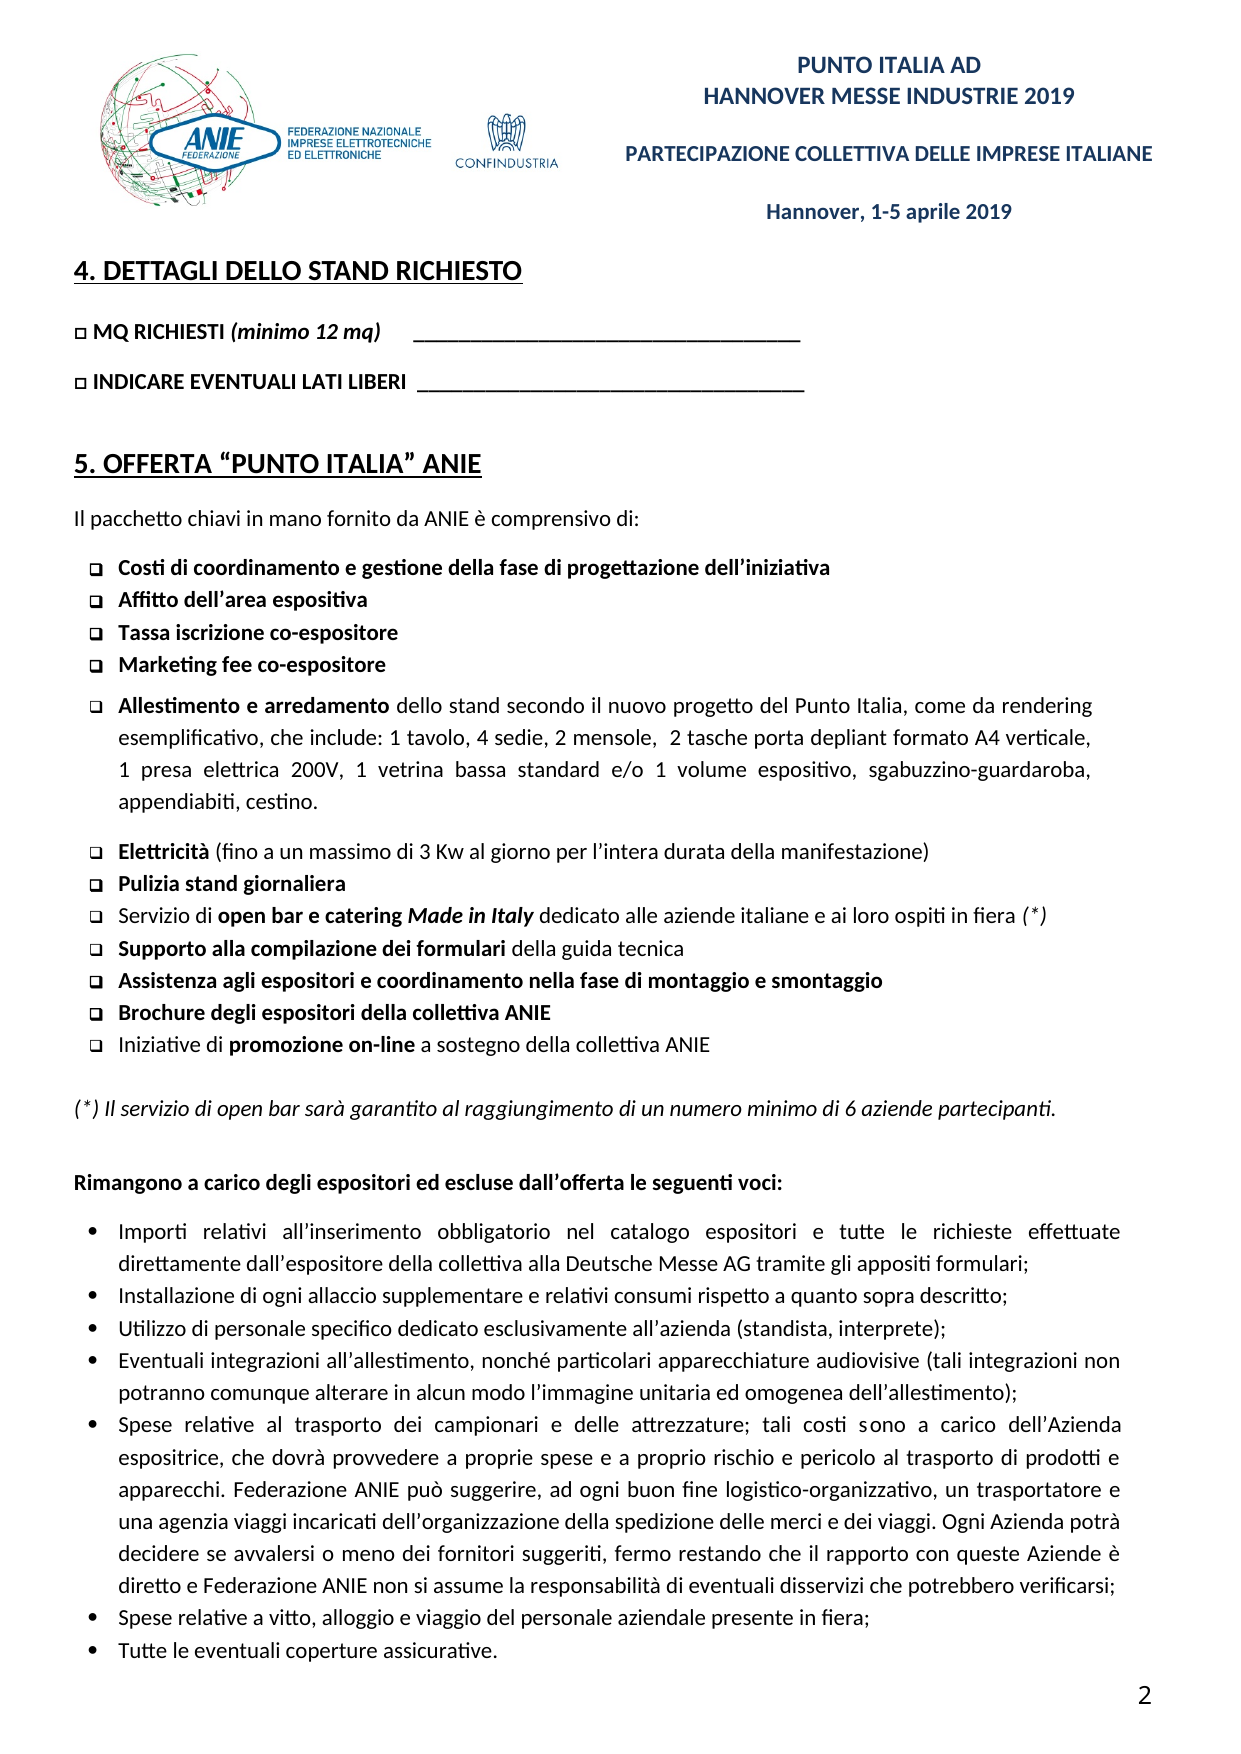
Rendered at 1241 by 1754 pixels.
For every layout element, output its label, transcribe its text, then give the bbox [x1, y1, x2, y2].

list Eventuali integrazioni all’allestimento, nonché particolari apparecchiature audiovisive (tali integrazioni non potranno comunque alterare in alcun modo l’immagine unitaria ed omogenea dell’allestimento); [88, 1346, 1122, 1406]
list Affitto dell’area espositiva [88, 586, 1093, 614]
list Tassa iscrizione co-espositore [88, 618, 1093, 646]
text (*) Il servizio di open bar sarà garantito al raggiungimento di un numero minimo di 6 aziende partecipanti. [74, 1094, 1122, 1123]
list Tutte le eventuali coperture assicurative. [88, 1636, 1122, 1664]
text Il pacchetto chiavi in mano fornito da ANIE è comprensivo di: [74, 504, 1122, 532]
text 5. OFFERTA “PUNTO ITALIA” ANIE [74, 446, 1122, 481]
list Elettricità (fino a un massimo di 3 Kw al giorno per l’intera durata della manifestazione) [88, 837, 1093, 865]
text Rimangono a carico degli espositori ed escluse dall’offerta le seguenti voci: [74, 1168, 1122, 1196]
list Allestimento e arredamento dello stand secondo il nuovo progetto del Punto Italia, come da rendering esemplificativo, che include: 1 tavolo, 4 sedie, 2 mensole, 2 tasche porta depliant formato A4 verticale, 1 presa elettrica 200V, 1 vetrina bassa standard e/o 1 volume espositivo, sgabuzzino-guardaroba, appendiabiti, cestino. [88, 691, 1093, 816]
list Pulizia stand giornaliera [88, 869, 1093, 897]
list Brochure degli espositori della collettiva ANIE [88, 998, 1093, 1026]
list Assistenza agli espositori e coordinamento nella fase di montaggio e smontaggio [88, 966, 1093, 994]
text □ MQ RICHIESTI (minimo 12 mq) __________________________________ [74, 317, 1122, 345]
list Utilizzo di personale specifico dedicato esclusivamente all’azienda (standista, interprete); [88, 1314, 1122, 1342]
list Installazione di ogni allaccio supplementare e relativi consumi rispetto a quanto sopra descritto; [88, 1282, 1122, 1310]
text □ INDICARE EVENTUALI LATI LIBERI __________________________________ [74, 367, 1122, 395]
list Spese relative al trasporto dei campionari e delle attrezzature; tali costi sono a carico dell’Azienda espositrice, che dovrà provvedere a proprie spese e a proprio rischio e pericolo al trasporto di prodotti e apparecchi. Federazione ANIE può suggerire, ad ogni buon fine logistico-organizzativo, un trasportatore e una agenzia viaggi incaricati dell’organizzazione della spedizione delle merci e dei viaggi. Ogni Azienda potrà decidere se avvalersi o meno dei fornitori suggeriti, fermo restando che il rapporto con queste Aziende è diretto e Federazione ANIE non si assume la responsabilità di eventuali disservizi che potrebbero verificarsi; [88, 1410, 1122, 1599]
list Importi relativi all’inserimento obbligatorio nel catalogo espositori e tutte le richieste effettuate direttamente dall’espositore della collettiva alla Deutsche Messe AG tramite gli appositi formulari; [88, 1217, 1122, 1277]
picture [70, 51, 571, 209]
list Servizio di open bar e catering Made in Italy dedicato alle aziende italiane e ai loro ospiti in fiera (*) [88, 901, 1093, 929]
list Supporto alla compilazione dei formulari della guida tecnica [88, 934, 1093, 962]
subtitle 4. DETTAGLI DELLO STAND RICHIESTO [74, 252, 1122, 288]
list Spese relative a vitto, alloggio e viaggio del personale aziendale presente in fiera; [88, 1603, 1122, 1632]
list Iniziative di promozione on-line a sostegno della collettiva ANIE [88, 1030, 1093, 1058]
list Marketing fee co-espositore [88, 650, 1093, 678]
list Costi di coordinamento e gestione della fase di progettazione dell’iniziativa [88, 553, 1093, 581]
